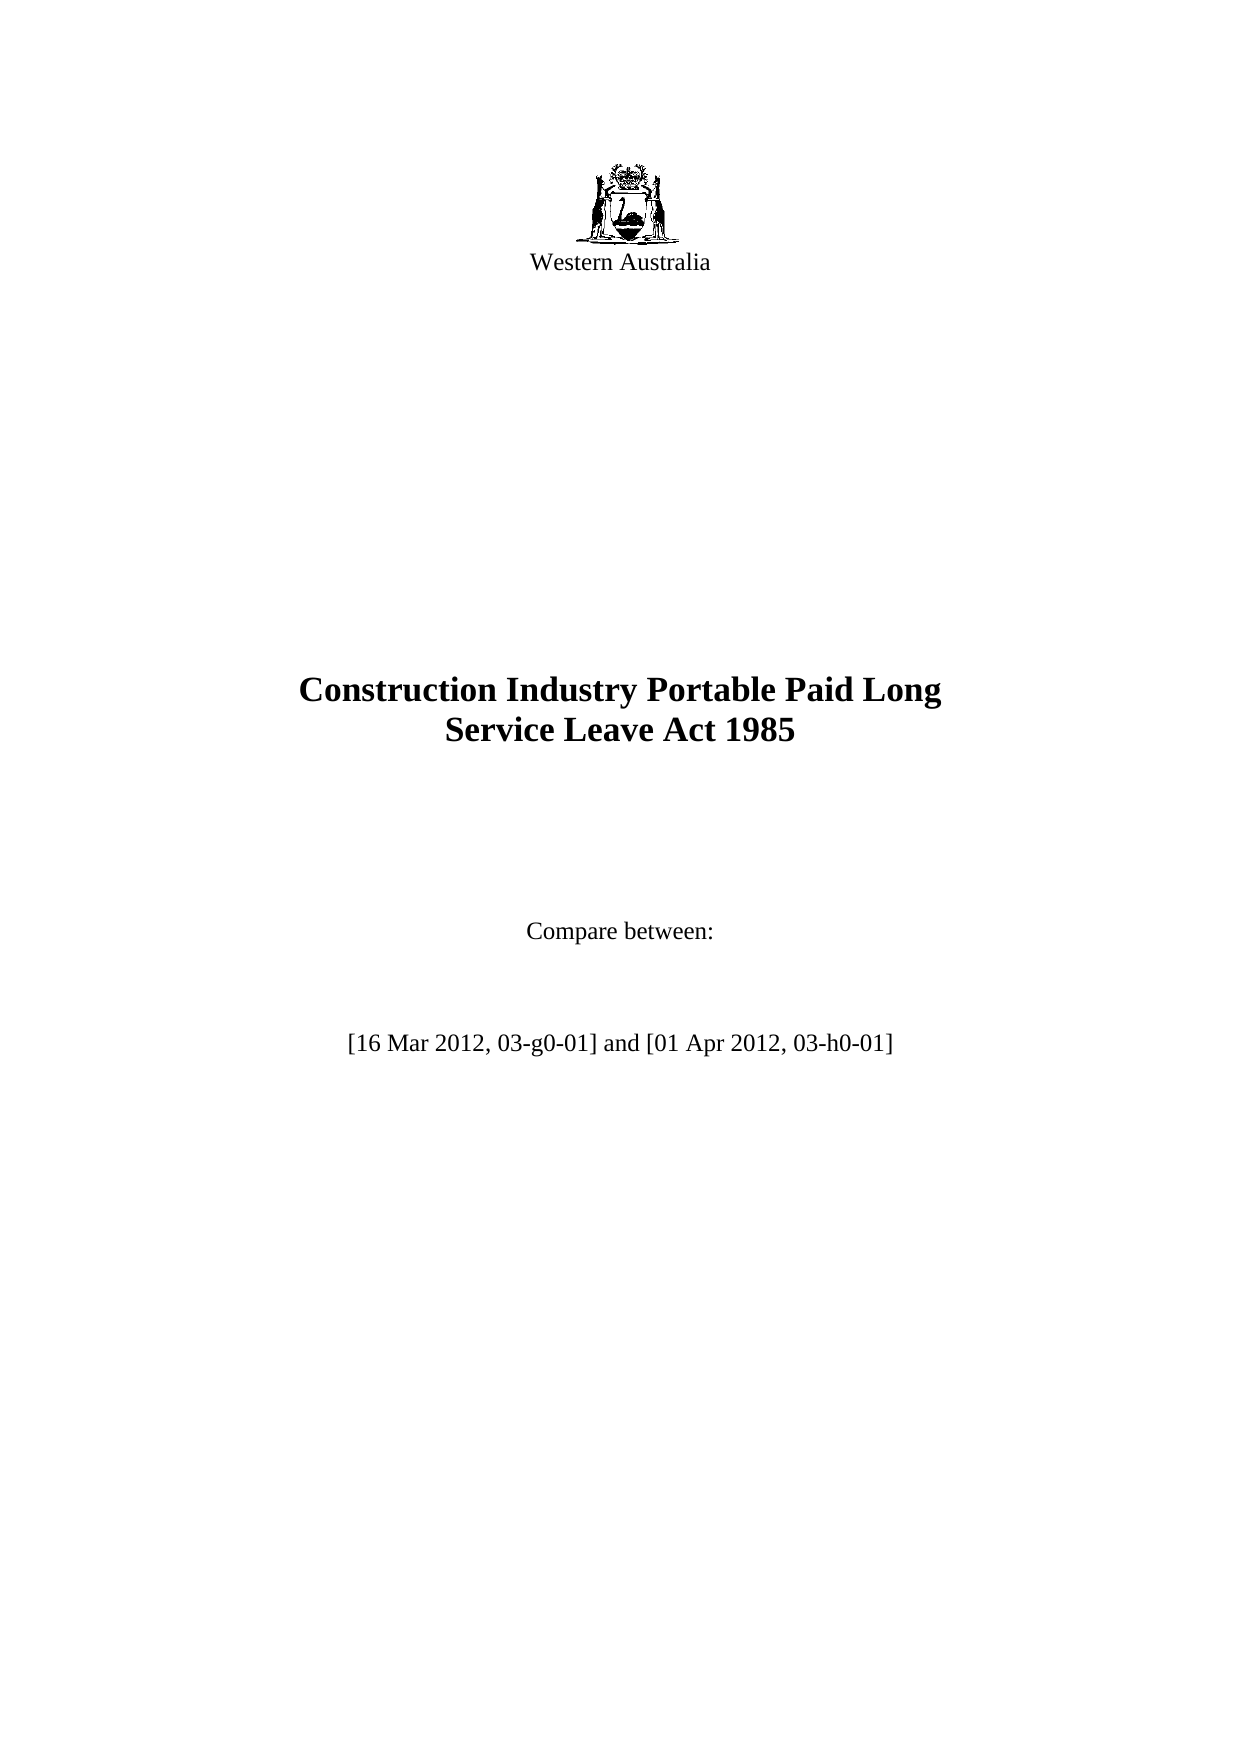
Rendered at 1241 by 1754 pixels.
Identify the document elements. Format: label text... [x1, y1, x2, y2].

text Western Australia [251, 247, 990, 276]
picture [575, 162, 679, 246]
text [16 Mar 2012, 03-g0-01] and [01 Apr 2012, 03-h0-01] [251, 1028, 990, 1057]
text Compare between: [251, 916, 990, 945]
text Construction Industry Portable Paid Long Service Leave Act 1985 [251, 668, 990, 749]
